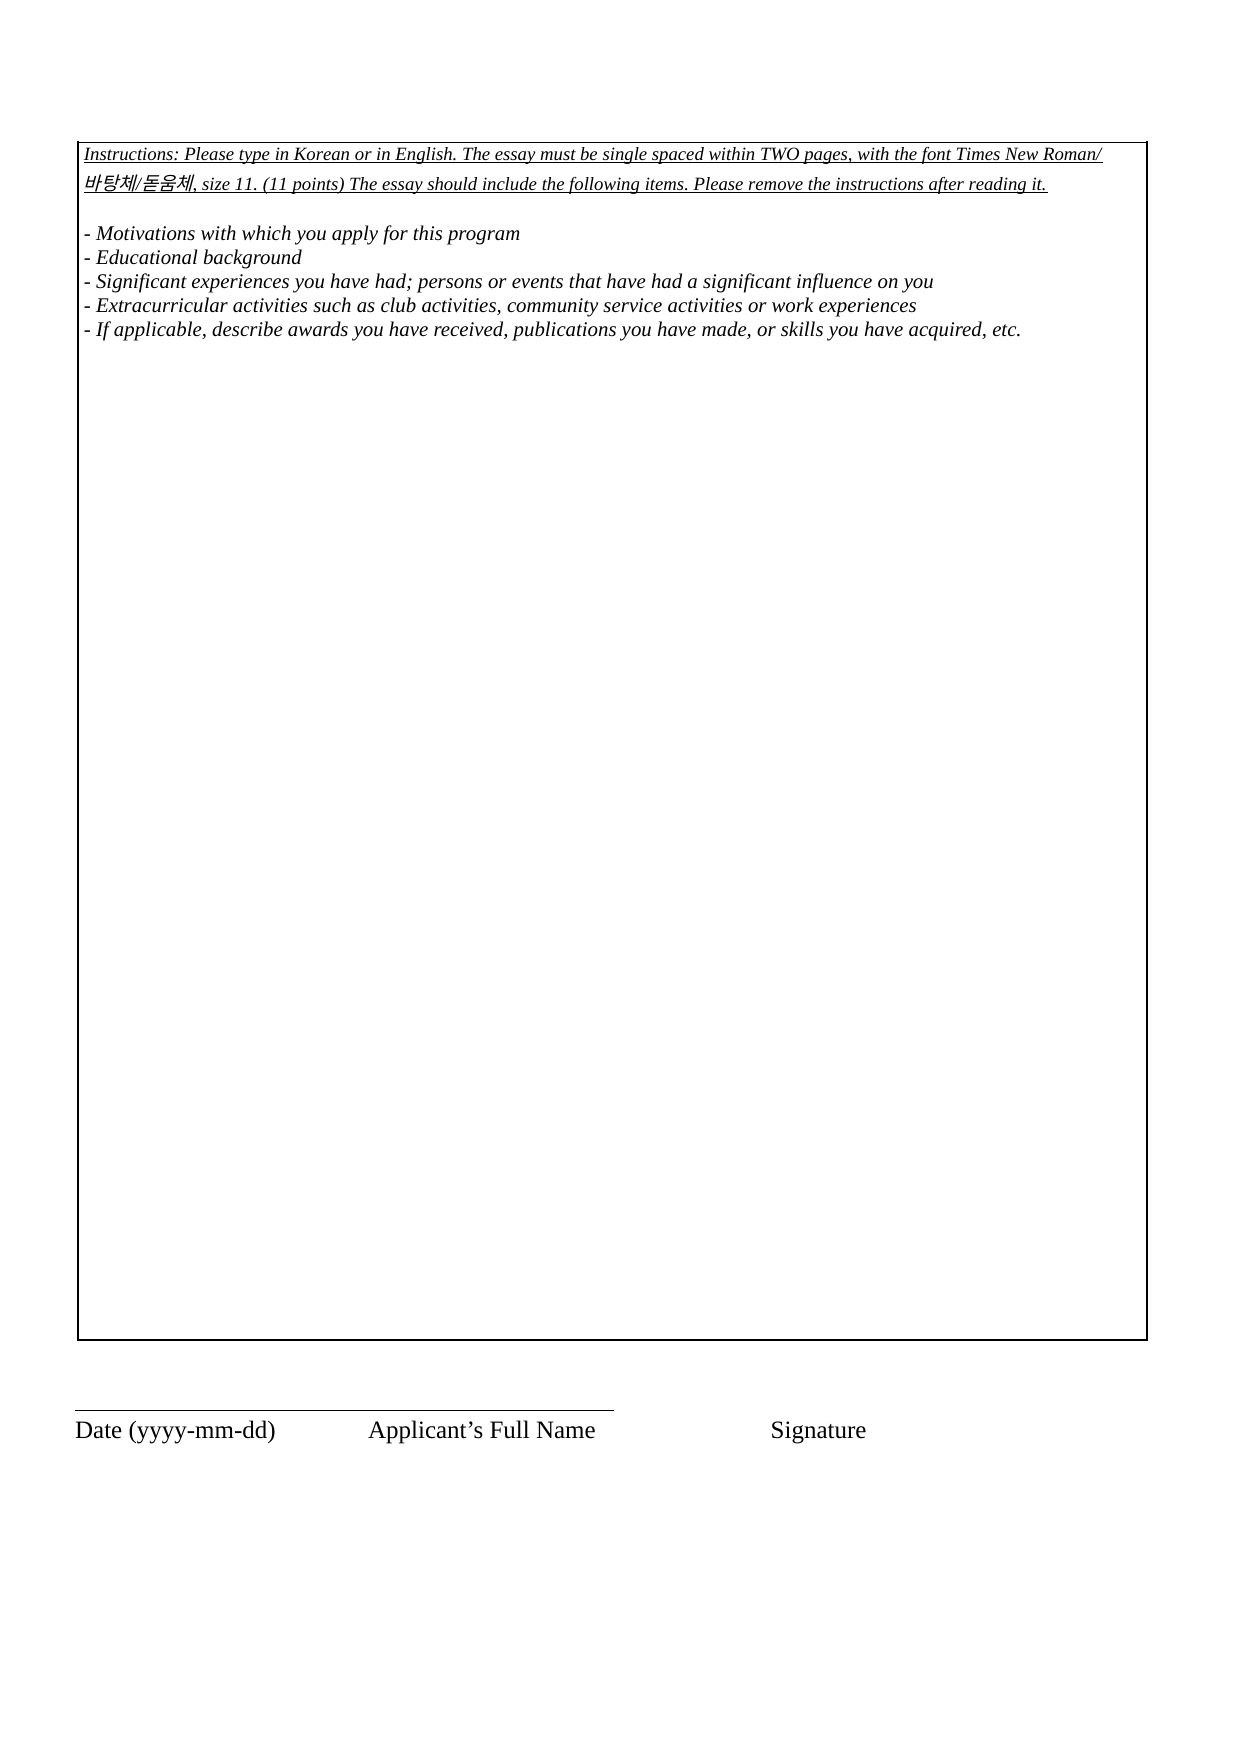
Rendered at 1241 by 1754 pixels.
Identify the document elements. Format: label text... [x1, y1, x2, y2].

table_header Instructions: Please type in Korean or in English. The essay must be single spaced within TWO pages, with the font Times New Roman/바탕체/돋움체, size 11. (11 points) The essay should include the following items. Please remove the instructions after reading it. - Motivations with which you apply for this program - Educational background - Significant experiences you have had; persons or events that have had a significant influence on you - Extracurricular activities such as club activities, community service activities or work experiences - If applicable, describe awards you have received, publications you have made, or skills you have acquired, etc. [79, 143, 1146, 1339]
text Date (yyyy-mm-dd) Applicant’s Full Name Signature [75, 1415, 1165, 1443]
